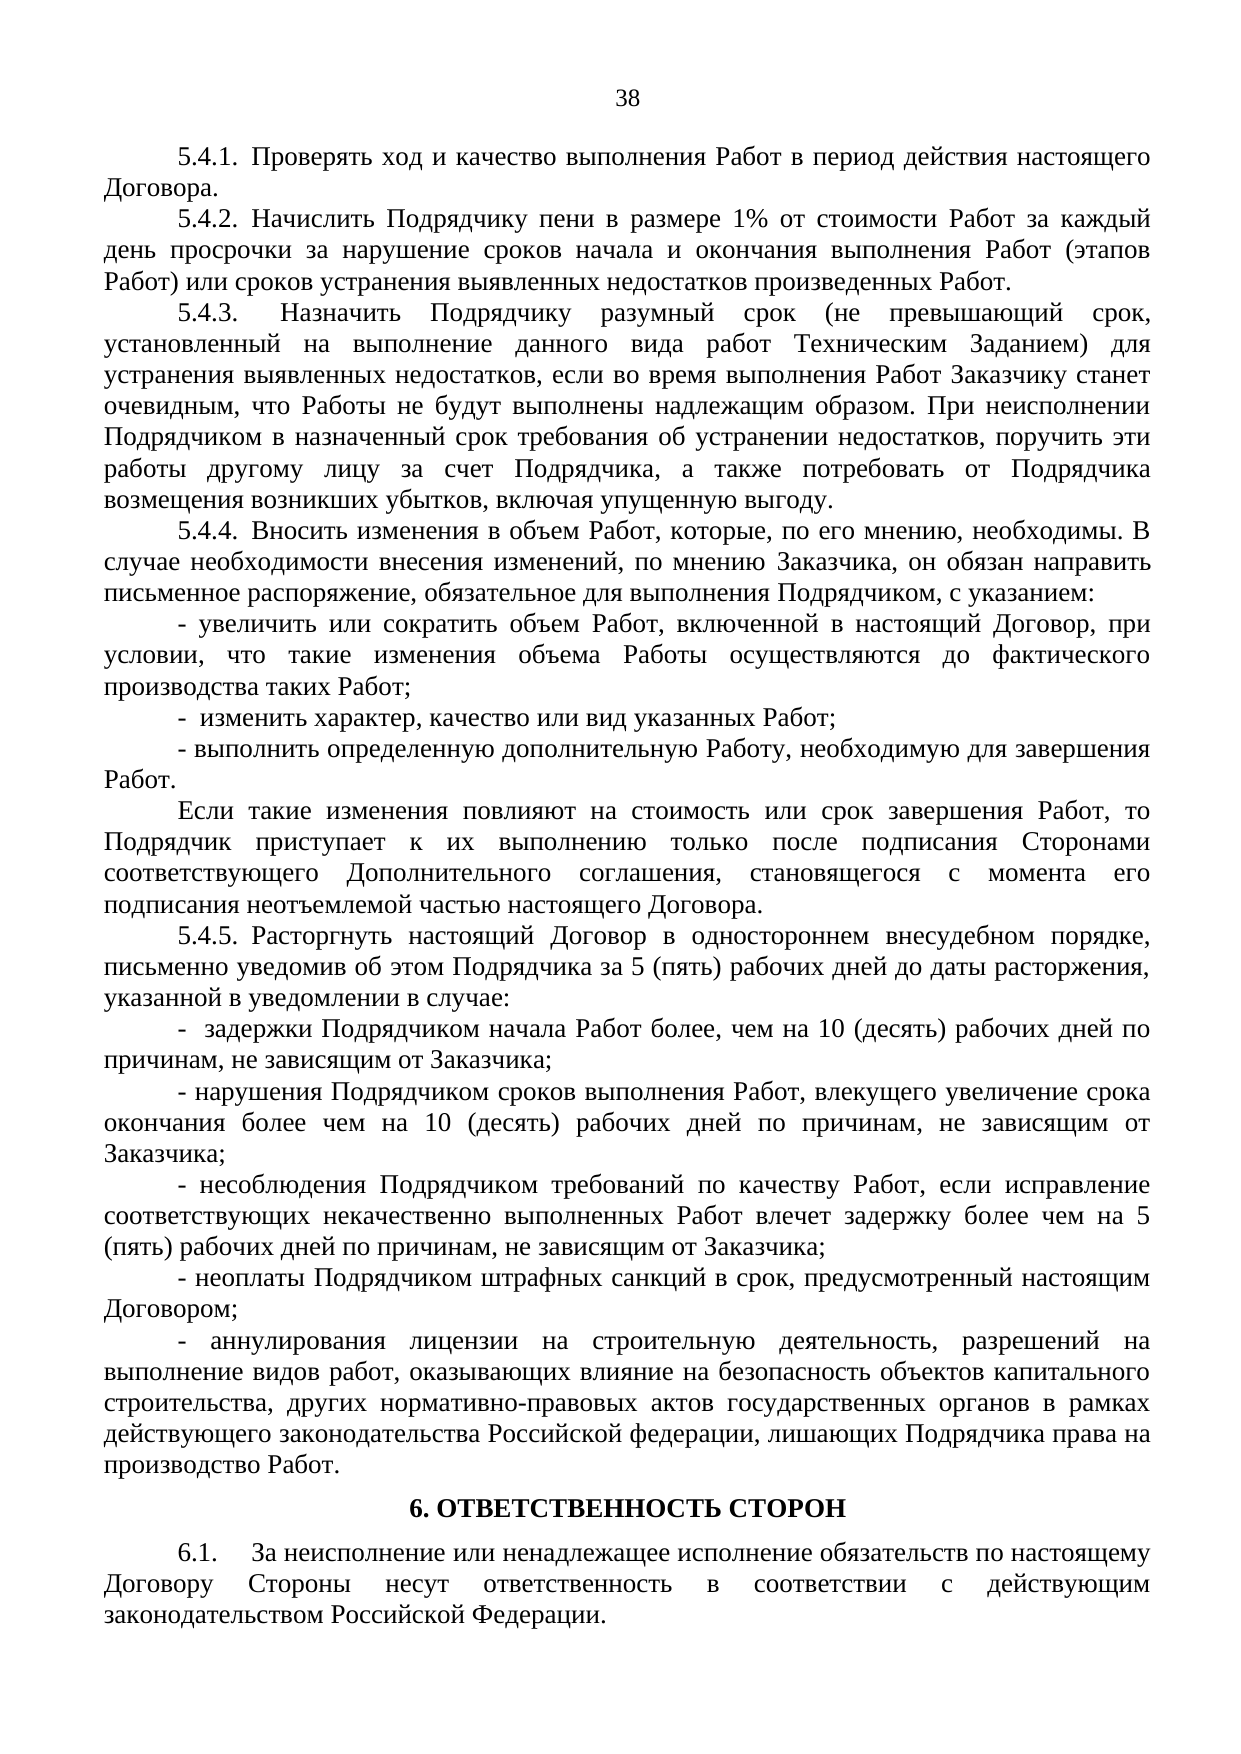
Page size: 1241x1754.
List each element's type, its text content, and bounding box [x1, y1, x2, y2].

text 6. ОТВЕТСТВЕННОСТЬ СТОРОН [103, 1492, 1152, 1523]
list Вносить изменения в объем Работ, которые, по его мнению, необходимы. В случае необходимости внесения изменений, по мнению Заказчика, он обязан направить письменное распоряжение, обязательное для выполнения Подрядчиком, с указанием: [103, 514, 1152, 607]
list Назначить Подрядчику разумный срок (не превышающий срок, установленный на выполнение данного вида работ Техническим Заданием) для устранения выявленных недостатков, если во время выполнения Работ Заказчику станет очевидным, что Работы не будут выполнены надлежащим образом. При неисполнении Подрядчиком в назначенный срок требования об устранении недостатков, поручить эти работы другому лицу за счет Подрядчика, а также потребовать от Подрядчика возмещения возникших убытков, включая упущенную выгоду. [103, 296, 1152, 514]
list За неисполнение или ненадлежащее исполнение обязательств по настоящему Договору Стороны несут ответственность в соответствии с действующим законодательством Российской Федерации. [103, 1536, 1152, 1629]
list Расторгнуть настоящий Договор в одностороннем внесудебном порядке, письменно уведомив об этом Подрядчика за 5 (пять) рабочих дней до даты расторжения, указанной в уведомлении в случае: [103, 919, 1152, 1012]
text - задержки Подрядчиком начала Работ более, чем на 10 (десять) рабочих дней по причинам, не зависящим от Заказчика; [103, 1012, 1152, 1074]
list Начислить Подрядчику пени в размере 1% от стоимости Работ за каждый день просрочки за нарушение сроков начала и окончания выполнения Работ (этапов Работ) или сроков устранения выявленных недостатков произведенных Работ. [103, 202, 1152, 296]
text - выполнить определенную дополнительную Работу, необходимую для завершения Работ. [103, 732, 1152, 794]
text - изменить характер, качество или вид указанных Работ; [103, 701, 1152, 732]
text - увеличить или сократить объем Работ, включенной в настоящий Договор, при условии, что такие изменения объема Работы осуществляются до фактического производства таких Работ; [103, 607, 1152, 701]
text - аннулирования лицензии на строительную деятельность, разрешений на выполнение видов работ, оказывающих влияние на безопасность объектов капитального строительства, других нормативно-правовых актов государственных органов в рамках действующего законодательства Российской федерации, лишающих Подрядчика права на производство Работ. [103, 1324, 1152, 1479]
text - неоплаты Подрядчиком штрафных санкций в срок, предусмотренный настоящим Договором; [103, 1261, 1152, 1324]
text - несоблюдения Подрядчиком требований по качеству Работ, если исправление соответствующих некачественно выполненных Работ влечет задержку более чем на 5 (пять) рабочих дней по причинам, не зависящим от Заказчика; [103, 1168, 1152, 1261]
text Если такие изменения повлияют на стоимость или срок завершения Работ, то Подрядчик приступает к их выполнению только после подписания Сторонами соответствующего Дополнительного соглашения, становящегося с момента его подписания неотъемлемой частью настоящего Договора. [103, 794, 1152, 919]
list Проверять ход и качество выполнения Работ в период действия настоящего Договора. [103, 140, 1152, 202]
text - нарушения Подрядчиком сроков выполнения Работ, влекущего увеличение срока окончания более чем на 10 (десять) рабочих дней по причинам, не зависящим от Заказчика; [103, 1074, 1152, 1168]
